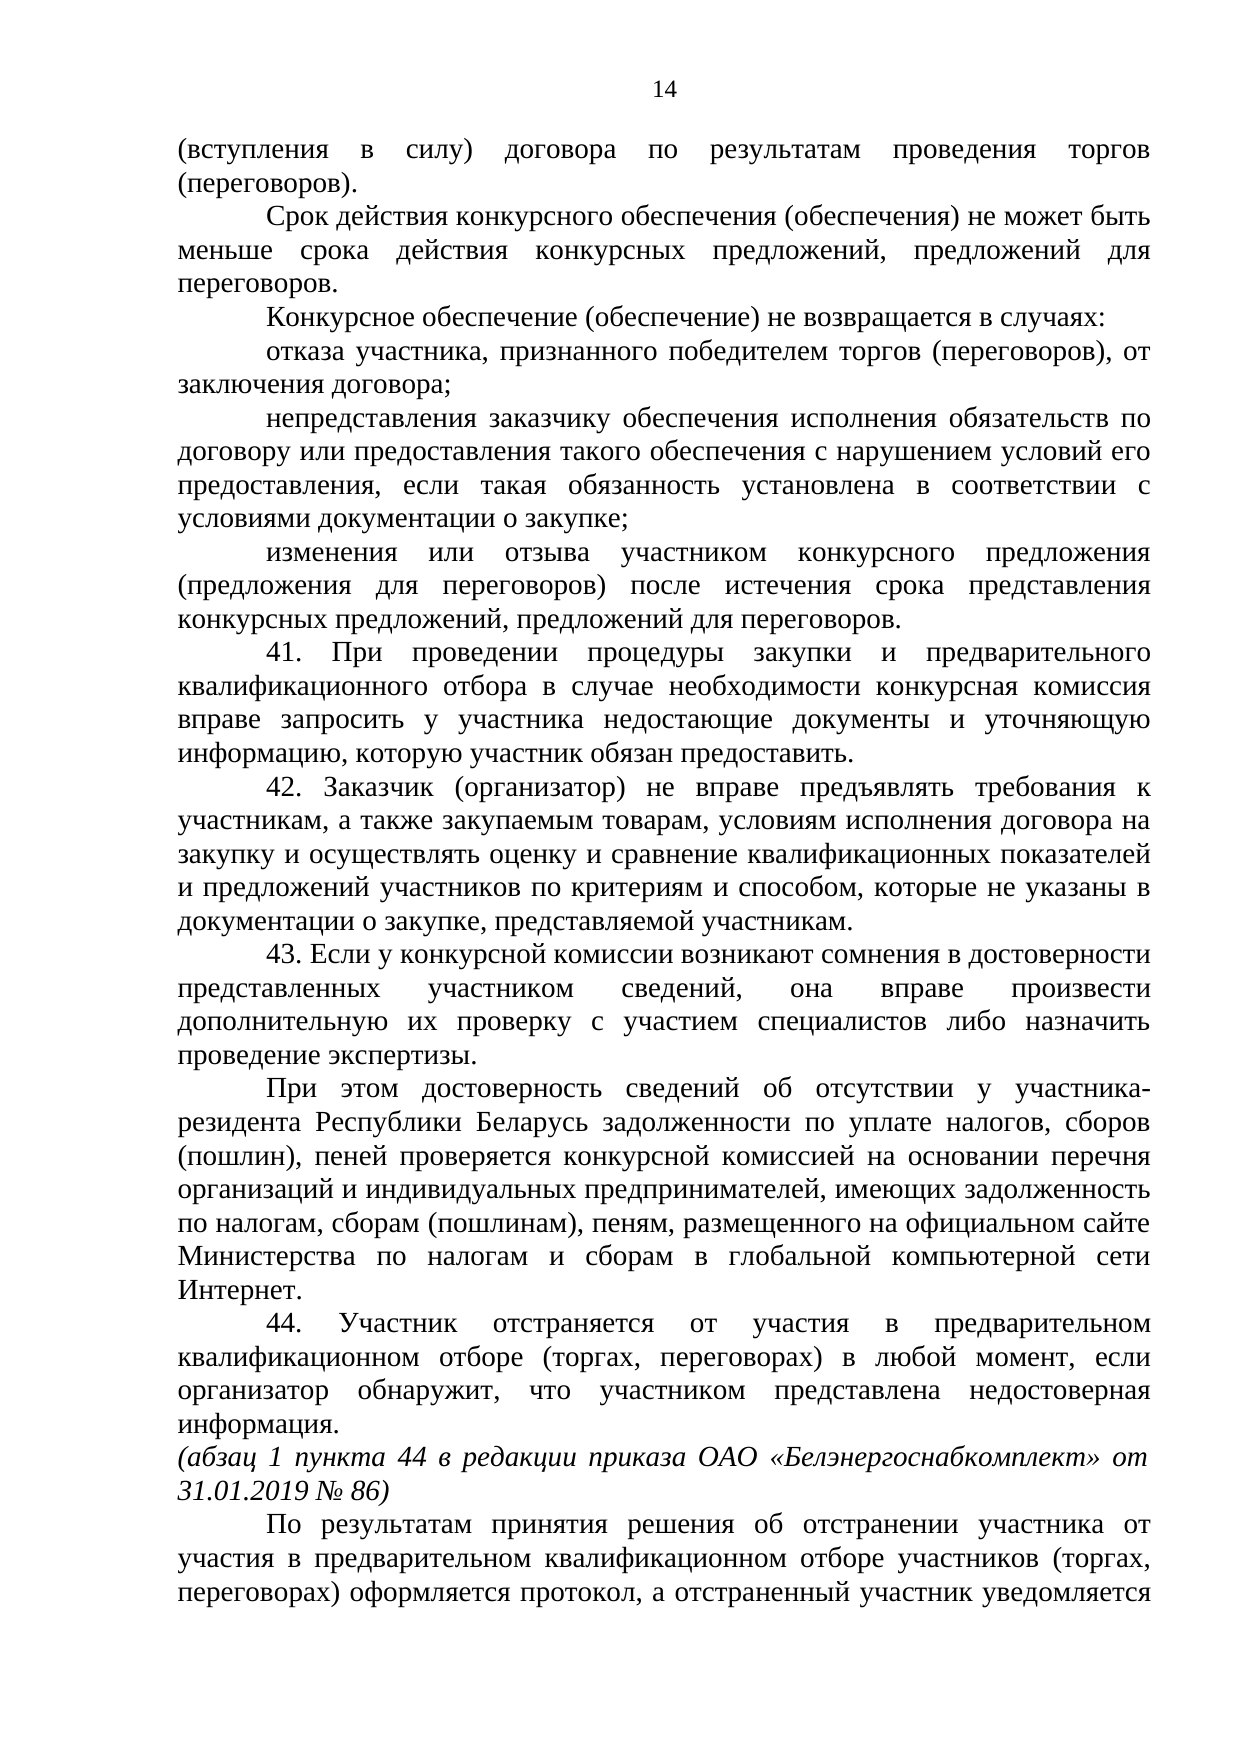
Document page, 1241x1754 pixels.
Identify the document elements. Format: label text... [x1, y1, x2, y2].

text Конкурсное обеспечение (обеспечение) не возвращается в случаях: [177, 299, 1152, 333]
text непредставления заказчику обеспечения исполнения обязательств по договору или предоставления такого обеспечения с нарушением условий его предоставления, если такая обязанность установлена в соответствии с условиями документации о закупке; [177, 400, 1152, 534]
text (абзац 1 пункта 44 в редакции приказа ОАО «Белэнергоснабкомплект» от 31.01.2019 № 86) [177, 1439, 1152, 1507]
text При этом достоверность сведений об отсутствии у участника-резидента Республики Беларусь задолженности по уплате налогов, сборов (пошлин), пеней проверяется конкурсной комиссией на основании перечня организаций и индивидуальных предпринимателей, имеющих задолженность по налогам, сборам (пошлинам), пеням, размещенного на официальном сайте Министерства по налогам и сборам в глобальной компьютерной сети Интернет. [177, 1071, 1152, 1305]
text Срок действия конкурсного обеспечения (обеспечения) не может быть меньше срока действия конкурсных предложений, предложений для переговоров. [177, 198, 1152, 299]
text изменения или отзыва участником конкурсного предложения (предложения для переговоров) после истечения срока представления конкурсных предложений, предложений для переговоров. [177, 534, 1152, 634]
text 44. Участник отстраняется от участия в предварительном квалификационном отборе (торгах, переговорах) в любой момент, если организатор обнаружит, что участником представлена недостоверная информация. [177, 1305, 1152, 1439]
text 42. Заказчик (организатор) не вправе предъявлять требования к участникам, а также закупаемым товарам, условиям исполнения договора на закупку и осуществлять оценку и сравнение квалификационных показателей и предложений участников по критериям и способом, которые не указаны в документации о закупке, представляемой участникам. [177, 769, 1152, 936]
text 41. При проведении процедуры закупки и предварительного квалификационного отбора в случае необходимости конкурсная комиссия вправе запросить у участника недостающие документы и уточняющую информацию, которую участник обязан предоставить. [177, 634, 1152, 769]
text отказа участника, признанного победителем торгов (переговоров), от заключения договора; [177, 333, 1152, 400]
text 43. Если у конкурсной комиссии возникают сомнения в достоверности представленных участником сведений, она вправе произвести дополнительную их проверку с участием специалистов либо назначить проведение экспертизы. [177, 936, 1152, 1071]
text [177, 131, 1152, 198]
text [177, 1507, 1152, 1607]
